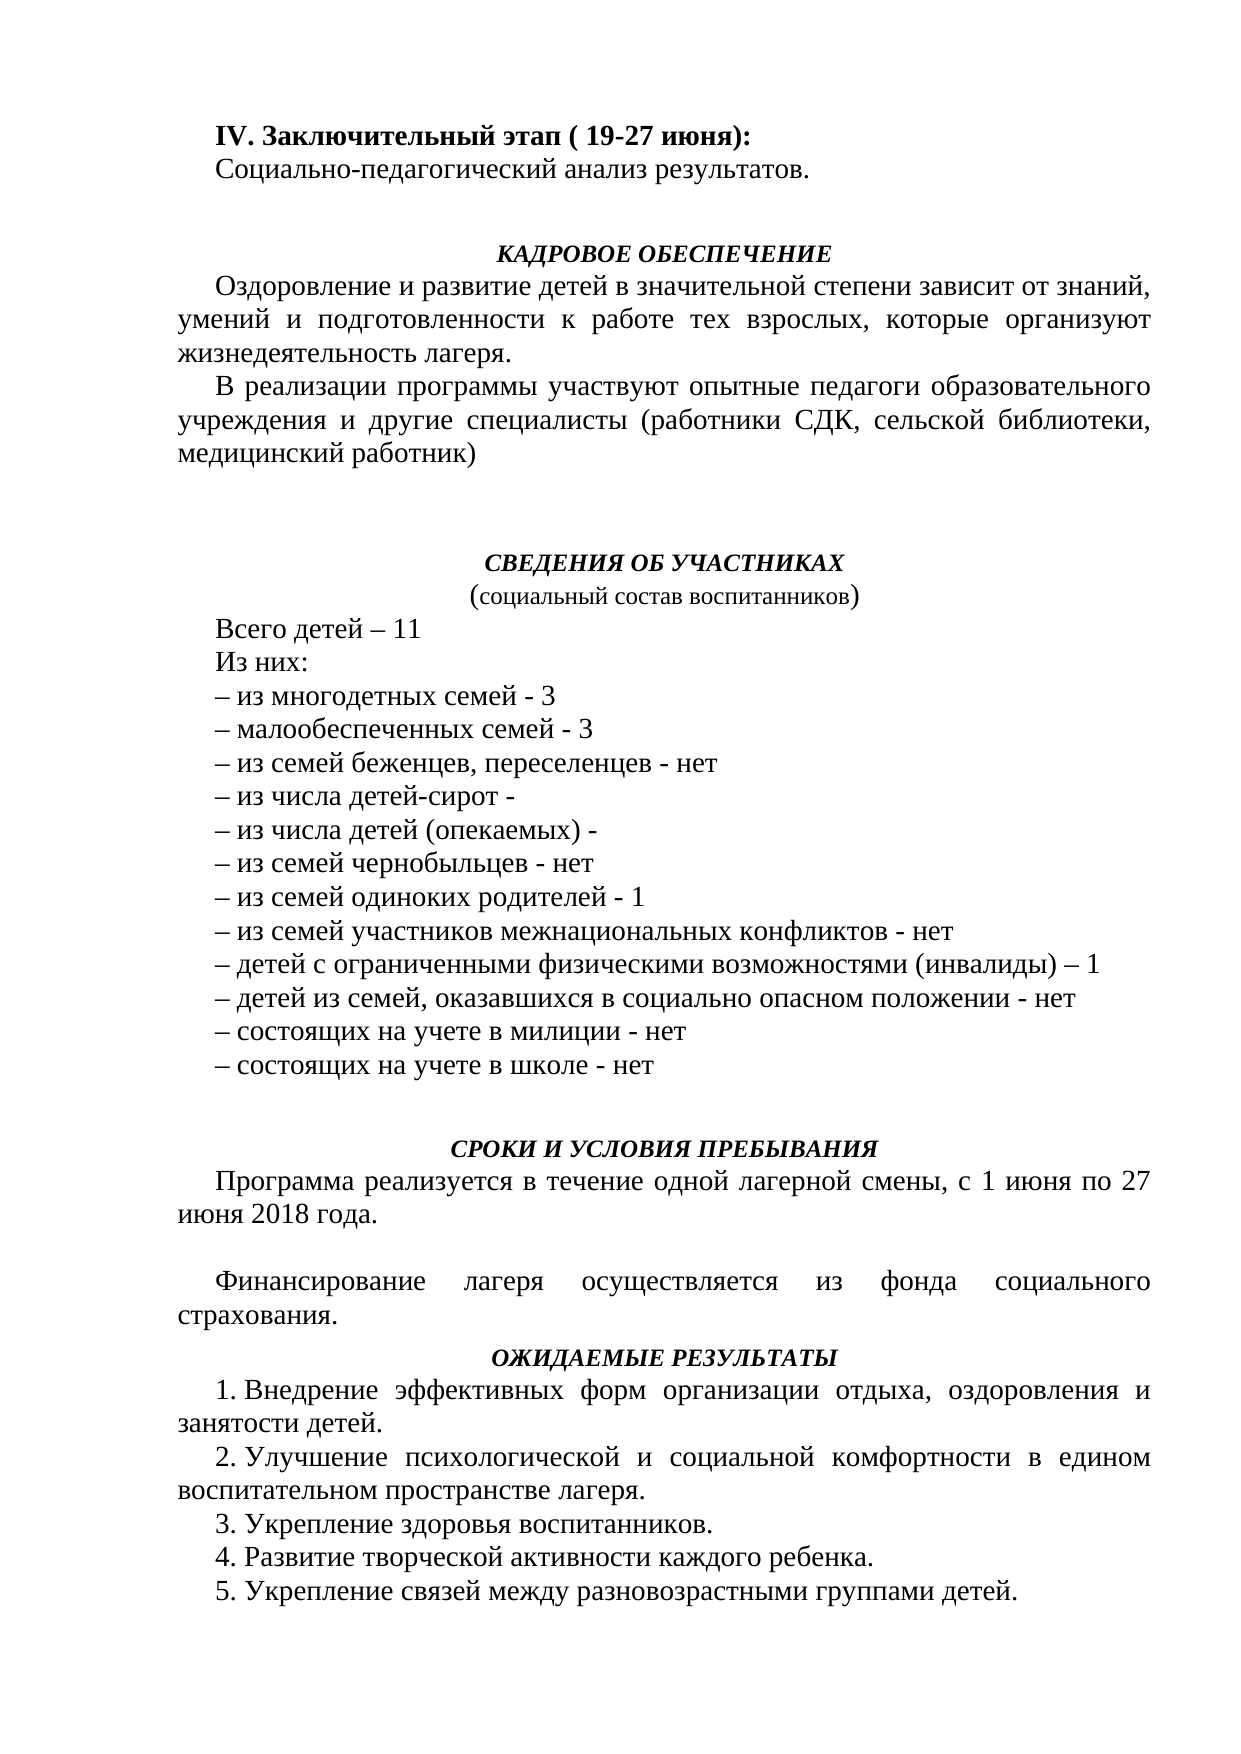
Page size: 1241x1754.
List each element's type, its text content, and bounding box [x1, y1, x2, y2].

text – из семей беженцев, переселенцев - нет [177, 745, 1152, 778]
text Финансирование лагеря осуществляется из фонда социального страхования. [177, 1263, 1152, 1331]
text 3. Укрепление здоровья воспитанников. [177, 1506, 1152, 1539]
text – из семей чернобыльцев - нет [177, 846, 1152, 879]
text – детей с ограниченными физическими возможностями (инвалиды) – 1 [177, 946, 1152, 980]
text Ожидаемые результаты [177, 1343, 1152, 1372]
text Сведения об участниках (социальный состав воспитанников) [177, 548, 1152, 611]
text Из них: [177, 644, 1152, 678]
text В реализации программы участвуют опытные педагоги образовательного учреждения и другие специалисты (работники СДК, сельской библиотеки, медицинский работник) [177, 368, 1152, 469]
text Социально-педагогический анализ результатов. [177, 152, 1152, 185]
text – из числа детей-сирот - [177, 778, 1152, 812]
text – детей из семей, оказавшихся в социально опасном положении - нет [177, 980, 1152, 1013]
text Всего детей – 11 [177, 611, 1152, 644]
text 5. Укрепление связей между разновозрастными группами детей. [177, 1573, 1152, 1607]
text Оздоровление и развитие детей в значительной степени зависит от знаний, умений и подготовленности к работе тех взрослых, которые организуют жизнедеятельность лагеря. [177, 268, 1152, 368]
text Сроки и условия пребывания [177, 1134, 1152, 1163]
text Кадровое обеспечение [177, 239, 1152, 268]
text – состоящих на учете в школе - нет [177, 1047, 1152, 1080]
text – из многодетных семей - 3 [177, 678, 1152, 711]
text – из семей участников межнациональных конфликтов - нет [177, 913, 1152, 946]
text IV. Заключительный этап ( 19-27 июня): [177, 118, 1152, 152]
text 1. Внедрение эффективных форм организации отдыха, оздоровления и занятости детей. [177, 1372, 1152, 1439]
text 4. Развитие творческой активности каждого ребенка. [177, 1539, 1152, 1573]
text – из семей одиноких родителей - 1 [177, 879, 1152, 913]
text Программа реализуется в течение одной лагерной смены, с 1 июня по 27 июня 2018 года. [177, 1163, 1152, 1230]
text – из числа детей (опекаемых) - [177, 812, 1152, 846]
text 2. Улучшение психологической и социальной комфортности в едином воспитательном пространстве лагеря. [177, 1439, 1152, 1506]
text – состоящих на учете в милиции - нет [177, 1013, 1152, 1047]
text – малообеспеченных семей - 3 [177, 711, 1152, 745]
